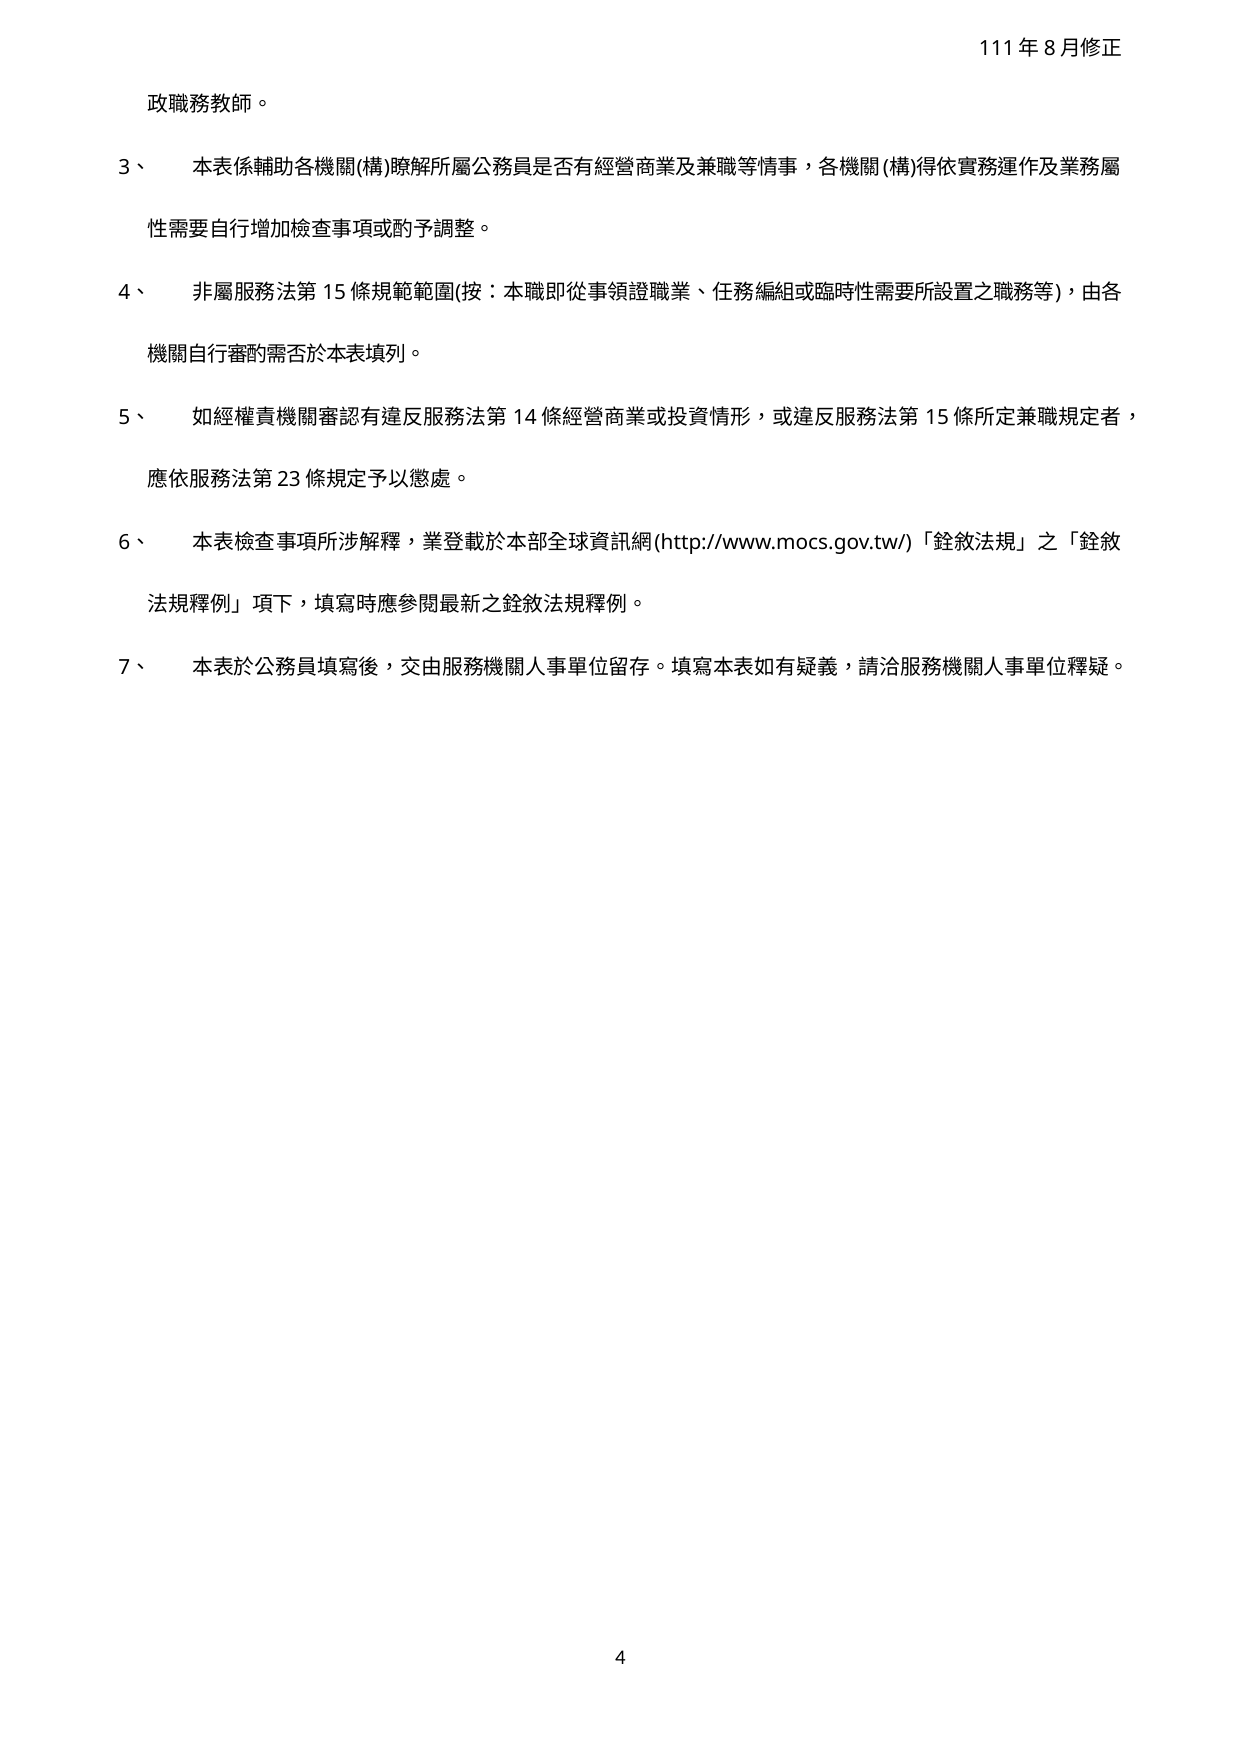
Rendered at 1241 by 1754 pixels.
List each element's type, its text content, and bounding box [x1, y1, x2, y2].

list 非屬服務法第15條規範範圍(按：本職即從事領證職業、任務編組或臨時性需要所設置之職務等)，由各機關自行審酌需否於本表填列。 [118, 259, 1122, 384]
list 本表係輔助各機關(構)瞭解所屬公務員是否有經營商業及兼職等情事，各機關(構)得依實務運作及業務屬性需要自行增加檢查事項或酌予調整。 [118, 134, 1122, 259]
list 本表於公務員填寫後，交由服務機關人事單位留存。填寫本表如有疑義，請洽服務機關人事單位釋疑。 [118, 634, 1122, 697]
list 如經權責機關審認有違反服務法第14條經營商業或投資情形，或違反服務法第15條所定兼職規定者，應依服務法第23條規定予以懲處。 [118, 384, 1122, 509]
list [118, 72, 1122, 134]
list 本表檢查事項所涉解釋，業登載於本部全球資訊網(http://www.mocs.gov.tw/)「銓敘法規」之「銓敘法規釋例」項下，填寫時應參閱最新之銓敘法規釋例。 [118, 509, 1122, 634]
